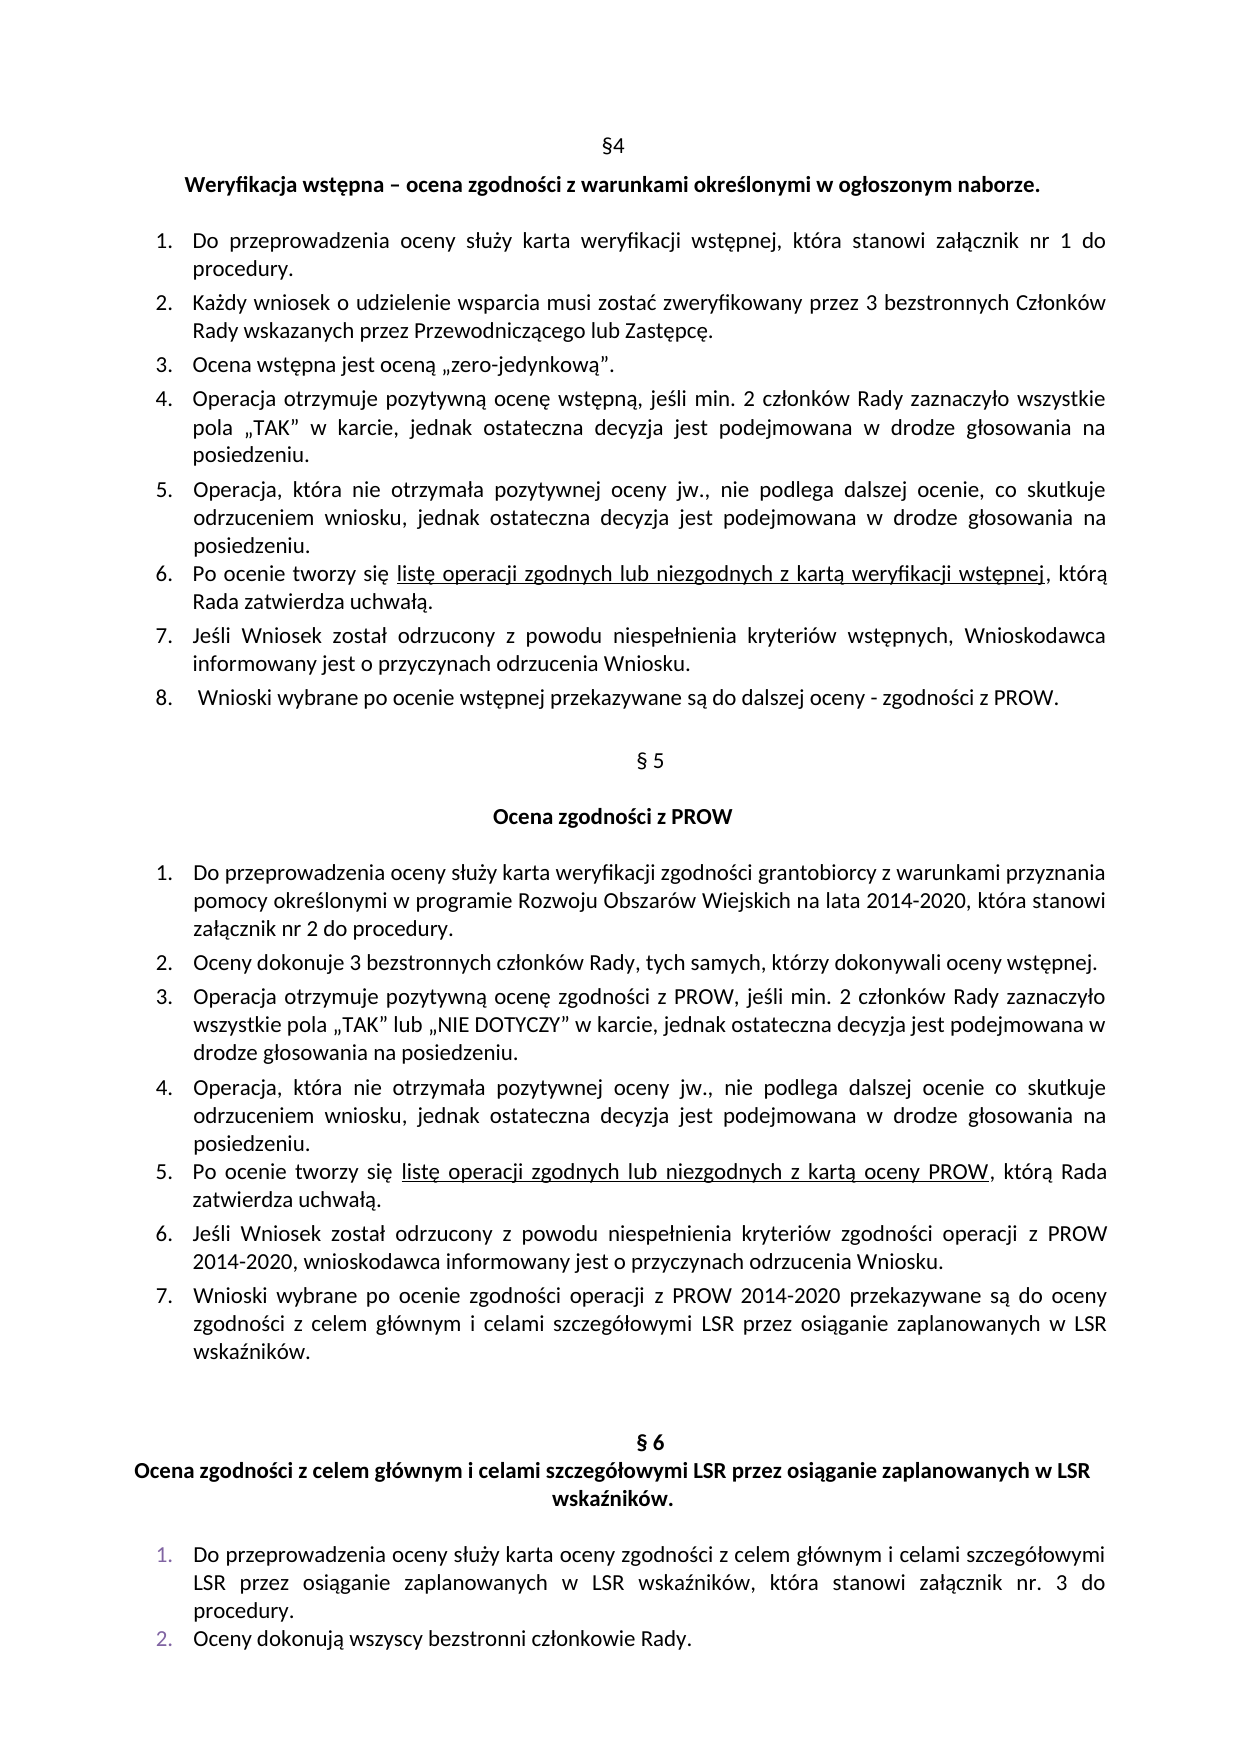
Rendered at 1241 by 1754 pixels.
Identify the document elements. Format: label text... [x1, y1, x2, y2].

text Ocena zgodności z PROW [118, 802, 1107, 830]
list Wnioski wybrane po ocenie wstępnej przekazywane są do dalszej oceny - zgodności z PROW. [155, 683, 1107, 712]
text Weryfikacja wstępna – ocena zgodności z warunkami określonymi w ogłoszonym naborze. [118, 170, 1107, 198]
text Ocena zgodności z celem głównym i celami szczegółowymi LSR przez osiąganie zaplanowanych w LSR wskaźników. [118, 1456, 1107, 1512]
list Każdy wniosek o udzielenie wsparcia musi zostać zweryfikowany przez 3 bezstronnych Członków Rady wskazanych przez Przewodniczącego lub Zastępcę. [155, 288, 1107, 344]
list Do przeprowadzenia oceny służy karta weryfikacji zgodności grantobiorcy z warunkami przyznania pomocy określonymi w programie Rozwoju Obszarów Wiejskich na lata 2014-2020, która stanowi załącznik nr 2 do procedury. [156, 858, 1107, 942]
list Operacja otrzymuje pozytywną ocenę zgodności z PROW, jeśli min. 2 członków Rady zaznaczyło wszystkie pola „TAK” lub „NIE DOTYCZY” w karcie, jednak ostateczna decyzja jest podejmowana w drodze głosowania na posiedzeniu. [156, 982, 1107, 1067]
list Ocena wstępna jest oceną „zero-jedynkową”. [155, 350, 1107, 378]
list Wnioski wybrane po ocenie zgodności operacji z PROW 2014-2020 przekazywane są do oceny zgodności z celem głównym i celami szczegółowymi LSR przez osiąganie zaplanowanych w LSR wskaźników. [156, 1281, 1107, 1366]
list Operacja, która nie otrzymała pozytywnej oceny jw., nie podlega dalszej ocenie co skutkuje odrzuceniem wniosku, jednak ostateczna decyzja jest podejmowana w drodze głosowania na posiedzeniu. [156, 1073, 1107, 1157]
list Jeśli Wniosek został odrzucony z powodu niespełnienia kryteriów wstępnych, Wnioskodawca informowany jest o przyczynach odrzucenia Wniosku. [155, 621, 1107, 677]
list Operacja, która nie otrzymała pozytywnej oceny jw., nie podlega dalszej ocenie, co skutkuje odrzuceniem wniosku, jednak ostateczna decyzja jest podejmowana w drodze głosowania na posiedzeniu. [156, 475, 1107, 559]
text § 6 [193, 1428, 1107, 1456]
list Do przeprowadzenia oceny służy karta oceny zgodności z celem głównym i celami szczegółowymi LSR przez osiąganie zaplanowanych w LSR wskaźników, która stanowi załącznik nr. 3 do procedury. [156, 1540, 1107, 1624]
list Oceny dokonuje 3 bezstronnych członków Rady, tych samych, którzy dokonywali oceny wstępnej. [156, 948, 1107, 976]
list §4 [118, 131, 1107, 159]
list Po ocenie tworzy się listę operacji zgodnych lub niezgodnych z kartą weryfikacji wstępnej, którą Rada zatwierdza uchwałą. [155, 559, 1107, 615]
list Oceny dokonują wszyscy bezstronni członkowie Rady. [156, 1624, 1107, 1652]
text § 5 [193, 746, 1107, 774]
list Jeśli Wniosek został odrzucony z powodu niespełnienia kryteriów zgodności operacji z PROW 2014-2020, wnioskodawca informowany jest o przyczynach odrzucenia Wniosku. [155, 1219, 1107, 1275]
list Do przeprowadzenia oceny służy karta weryfikacji wstępnej, która stanowi załącznik nr 1 do procedury. [155, 226, 1107, 282]
list Po ocenie tworzy się listę operacji zgodnych lub niezgodnych z kartą oceny PROW, którą Rada zatwierdza uchwałą. [155, 1157, 1107, 1213]
list Operacja otrzymuje pozytywną ocenę wstępną, jeśli min. 2 członków Rady zaznaczyło wszystkie pola „TAK” w karcie, jednak ostateczna decyzja jest podejmowana w drodze głosowania na posiedzeniu. [155, 384, 1107, 469]
